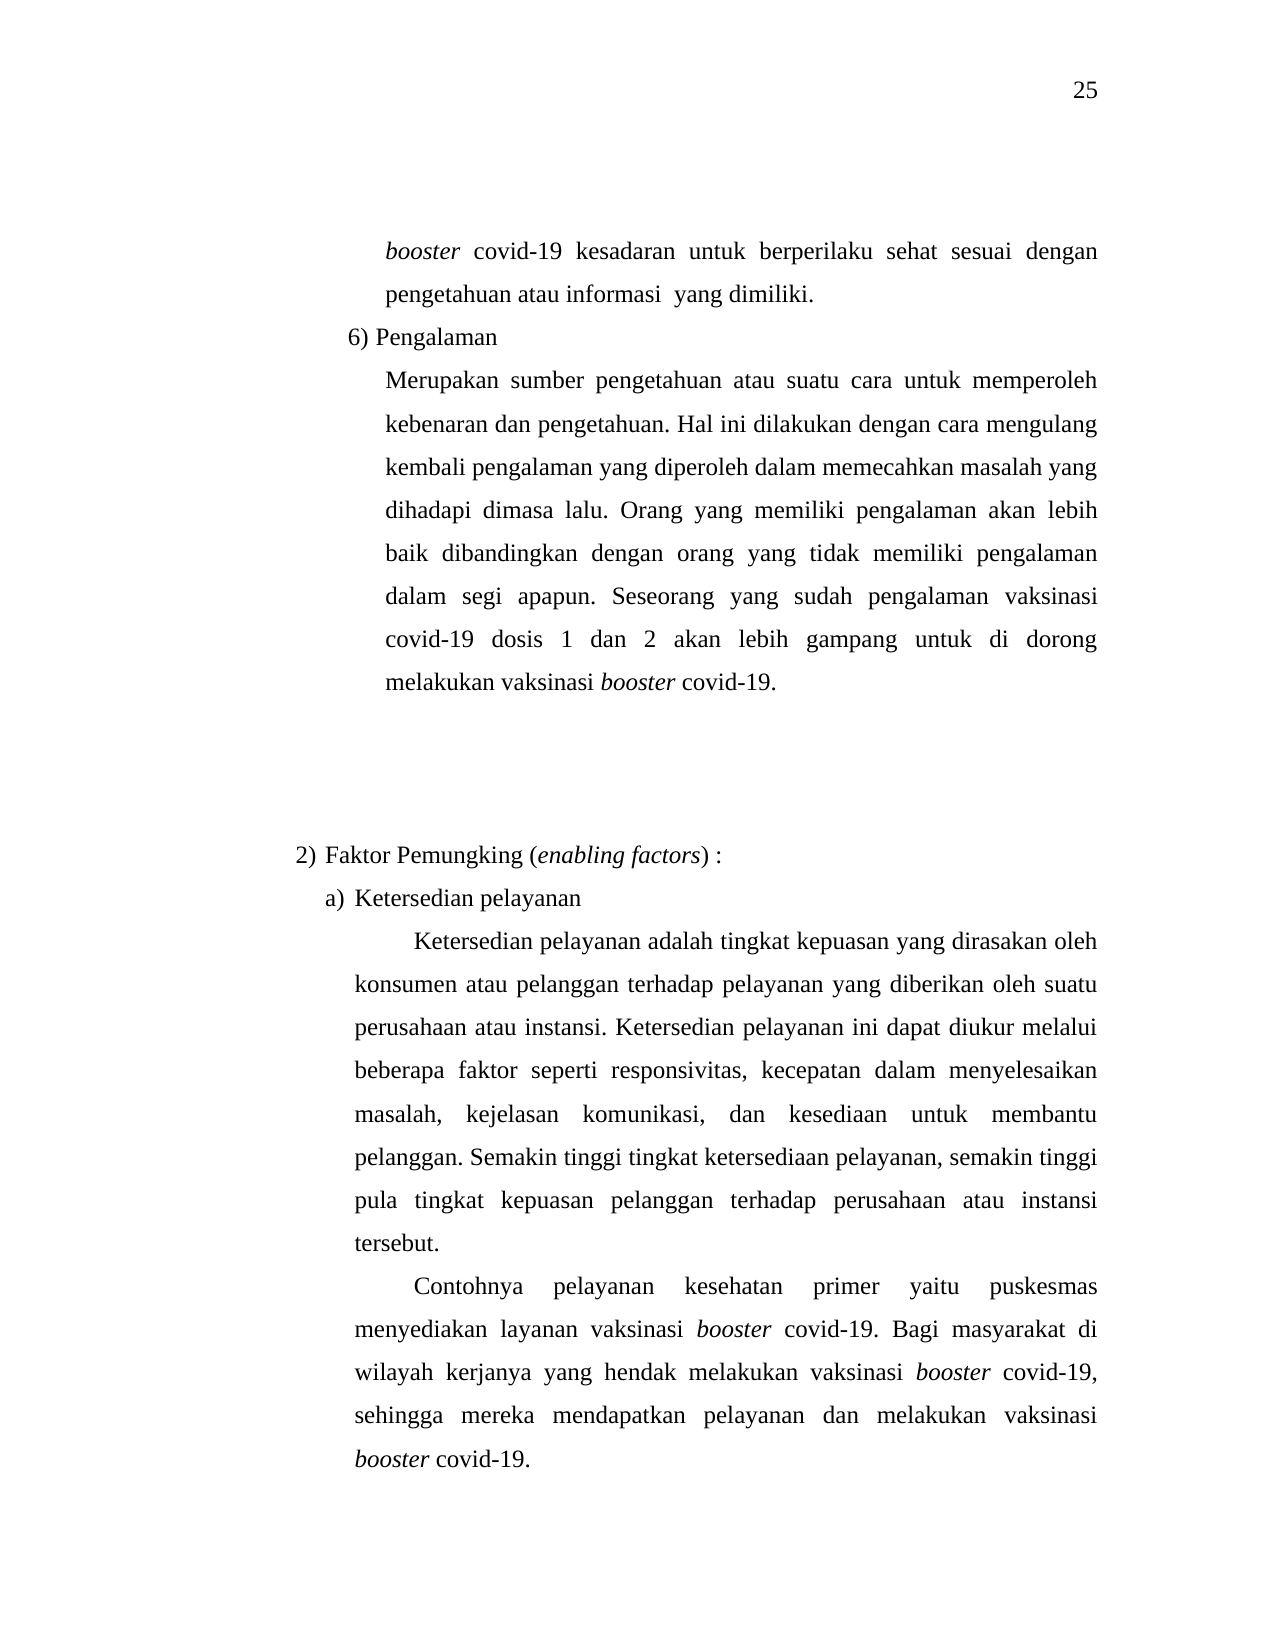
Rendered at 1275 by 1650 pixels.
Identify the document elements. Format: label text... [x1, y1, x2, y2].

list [385, 236, 1098, 308]
list Faktor Pemungking (enabling factors) : [295, 840, 1098, 869]
text Contohnya pelayanan kesehatan primer yaitu puskesmas menyediakan layanan vaksinasi booster covid-19. Bagi masyarakat di wilayah kerjanya yang hendak melakukan vaksinasi booster covid-19, sehingga mereka mendapatkan pelayanan dan melakukan vaksinasi booster covid-19. [354, 1271, 1098, 1472]
list Ketersedian pelayanan [325, 883, 1098, 912]
text Ketersedian pelayanan adalah tingkat kepuasan yang dirasakan oleh konsumen atau pelanggan terhadap pelayanan yang diberikan oleh suatu perusahaan atau instansi. Ketersedian pelayanan ini dapat diukur melalui beberapa faktor seperti responsivitas, kecepatan dalam menyelesaikan masalah, kejelasan komunikasi, dan kesediaan untuk membantu pelanggan. Semakin tinggi tingkat ketersediaan pelayanan, semakin tinggi pula tingkat kepuasan pelanggan terhadap perusahaan atau instansi tersebut. [354, 926, 1098, 1257]
list Pengalaman [348, 322, 1098, 351]
list Merupakan sumber pengetahuan atau suatu cara untuk memperoleh kebenaran dan pengetahuan. Hal ini dilakukan dengan cara mengulang kembali pengalaman yang diperoleh dalam memecahkan masalah yang dihadapi dimasa lalu. Orang yang memiliki pengalaman akan lebih baik dibandingkan dengan orang yang tidak memiliki pengalaman dalam segi apapun. Seseorang yang sudah pengalaman vaksinasi covid-19 dosis 1 dan 2 akan lebih gampang untuk di dorong melakukan vaksinasi booster covid-19. [385, 366, 1098, 696]
